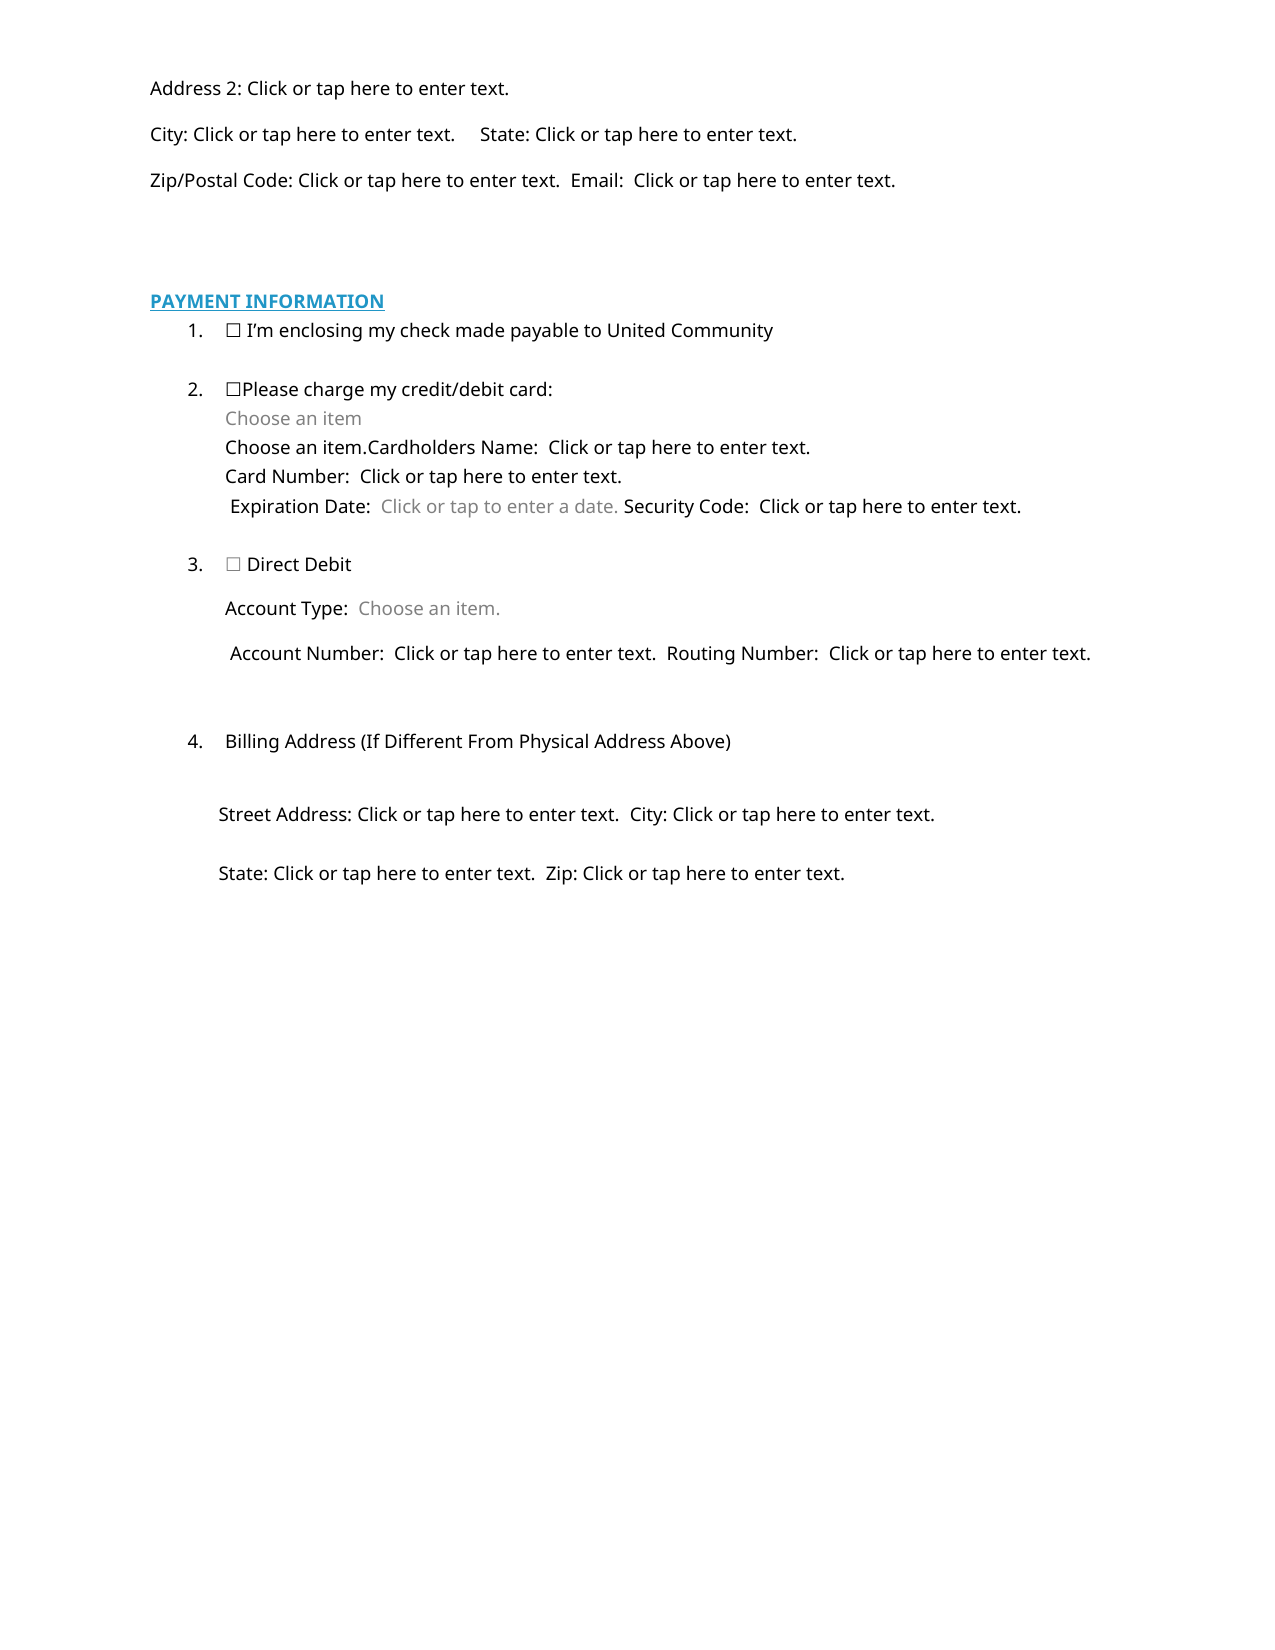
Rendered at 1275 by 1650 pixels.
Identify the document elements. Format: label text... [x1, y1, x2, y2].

list Billing Address (If Different From Physical Address Above) [187, 728, 1125, 754]
text City: State: [150, 121, 1125, 146]
list Direct Debit [187, 551, 1125, 577]
list I’m enclosing my check made payable to United Community [187, 317, 1125, 343]
text State: Zip: [150, 860, 1125, 886]
text Expiration Date: Security Code: [225, 493, 1125, 518]
text Address 2: [150, 75, 1125, 101]
text Account Number: Routing Number: [225, 640, 1125, 665]
list Please charge my credit/debit card: [187, 376, 1125, 401]
text PAYMENT INFORMATION [150, 288, 1125, 313]
text Zip/Postal Code: Email: [150, 167, 1125, 192]
text Account Type: [225, 596, 1125, 621]
text Card Number: [225, 464, 1125, 489]
text Cardholders Name: [225, 434, 1125, 460]
text Street Address: City: [150, 802, 1125, 827]
